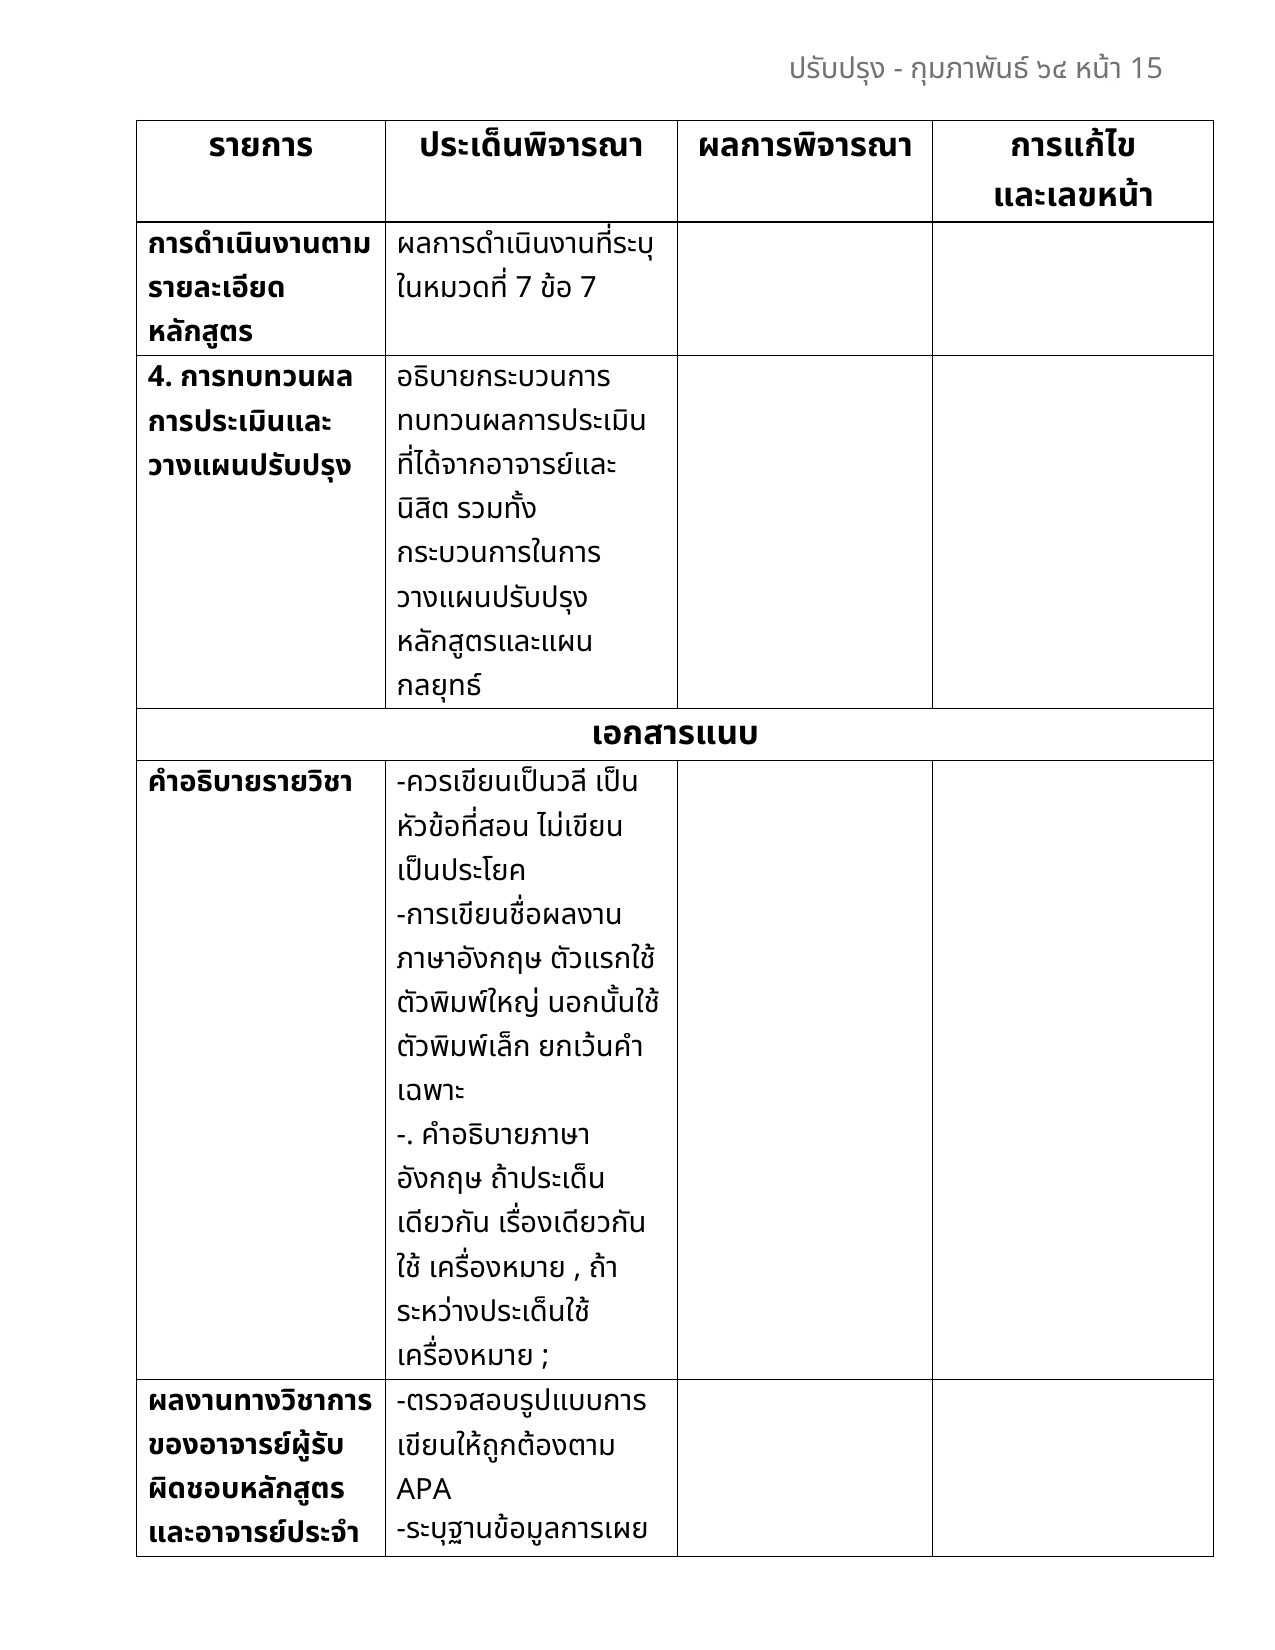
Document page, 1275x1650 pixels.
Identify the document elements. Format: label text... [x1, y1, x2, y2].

table_cell -ควรเขียนเป็นวลี เป็นหัวข้อที่สอน ไม่เขียนเป็นประโยค -การเขียนชื่อผลงานภาษาอังกฤษ ตัวแรกใช้ตัวพิมพ์ใหญ่ นอกนั้นใช้ตัวพิมพ์เล็ก ยกเว้นคำเฉพาะ -. คำอธิบายภาษาอังกฤษ ถ้าประเด็นเดียวกัน เรื่องเดียวกันใช้ เครื่องหมาย , ถ้าระหว่างประเด็นใช้เครื่องหมาย ; [386, 761, 677, 1379]
table_header ผลการพิจารณา [678, 121, 932, 221]
table_header ประเด็นพิจารณา [386, 121, 677, 221]
table_cell [678, 1380, 932, 1556]
table_header รายการ [137, 121, 385, 221]
table_cell [933, 356, 1213, 708]
table_cell [678, 761, 932, 1379]
table_cell อธิบายกระบวนการทบทวนผลการประเมินที่ได้จากอาจารย์และนิสิต รวมทั้งกระบวนการในการวางแผนปรับปรุงหลักสูตรและแผนกลยุทธ์ [386, 356, 677, 708]
table_cell 4. การทบทวนผลการประเมินและวางแผนปรับปรุง [137, 356, 385, 708]
table_cell [678, 223, 932, 355]
table_cell [933, 223, 1213, 355]
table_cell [137, 1380, 385, 1556]
table_cell คำอธิบายรายวิชา [137, 761, 385, 1379]
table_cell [137, 223, 385, 355]
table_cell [386, 1380, 677, 1556]
table_header การแก้ไข และเลขหน้า [933, 121, 1213, 221]
table_cell [933, 1380, 1213, 1556]
table_cell [678, 356, 932, 708]
table_cell เอกสารแนบ [137, 709, 1213, 760]
table_cell [933, 761, 1213, 1379]
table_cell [386, 223, 677, 355]
